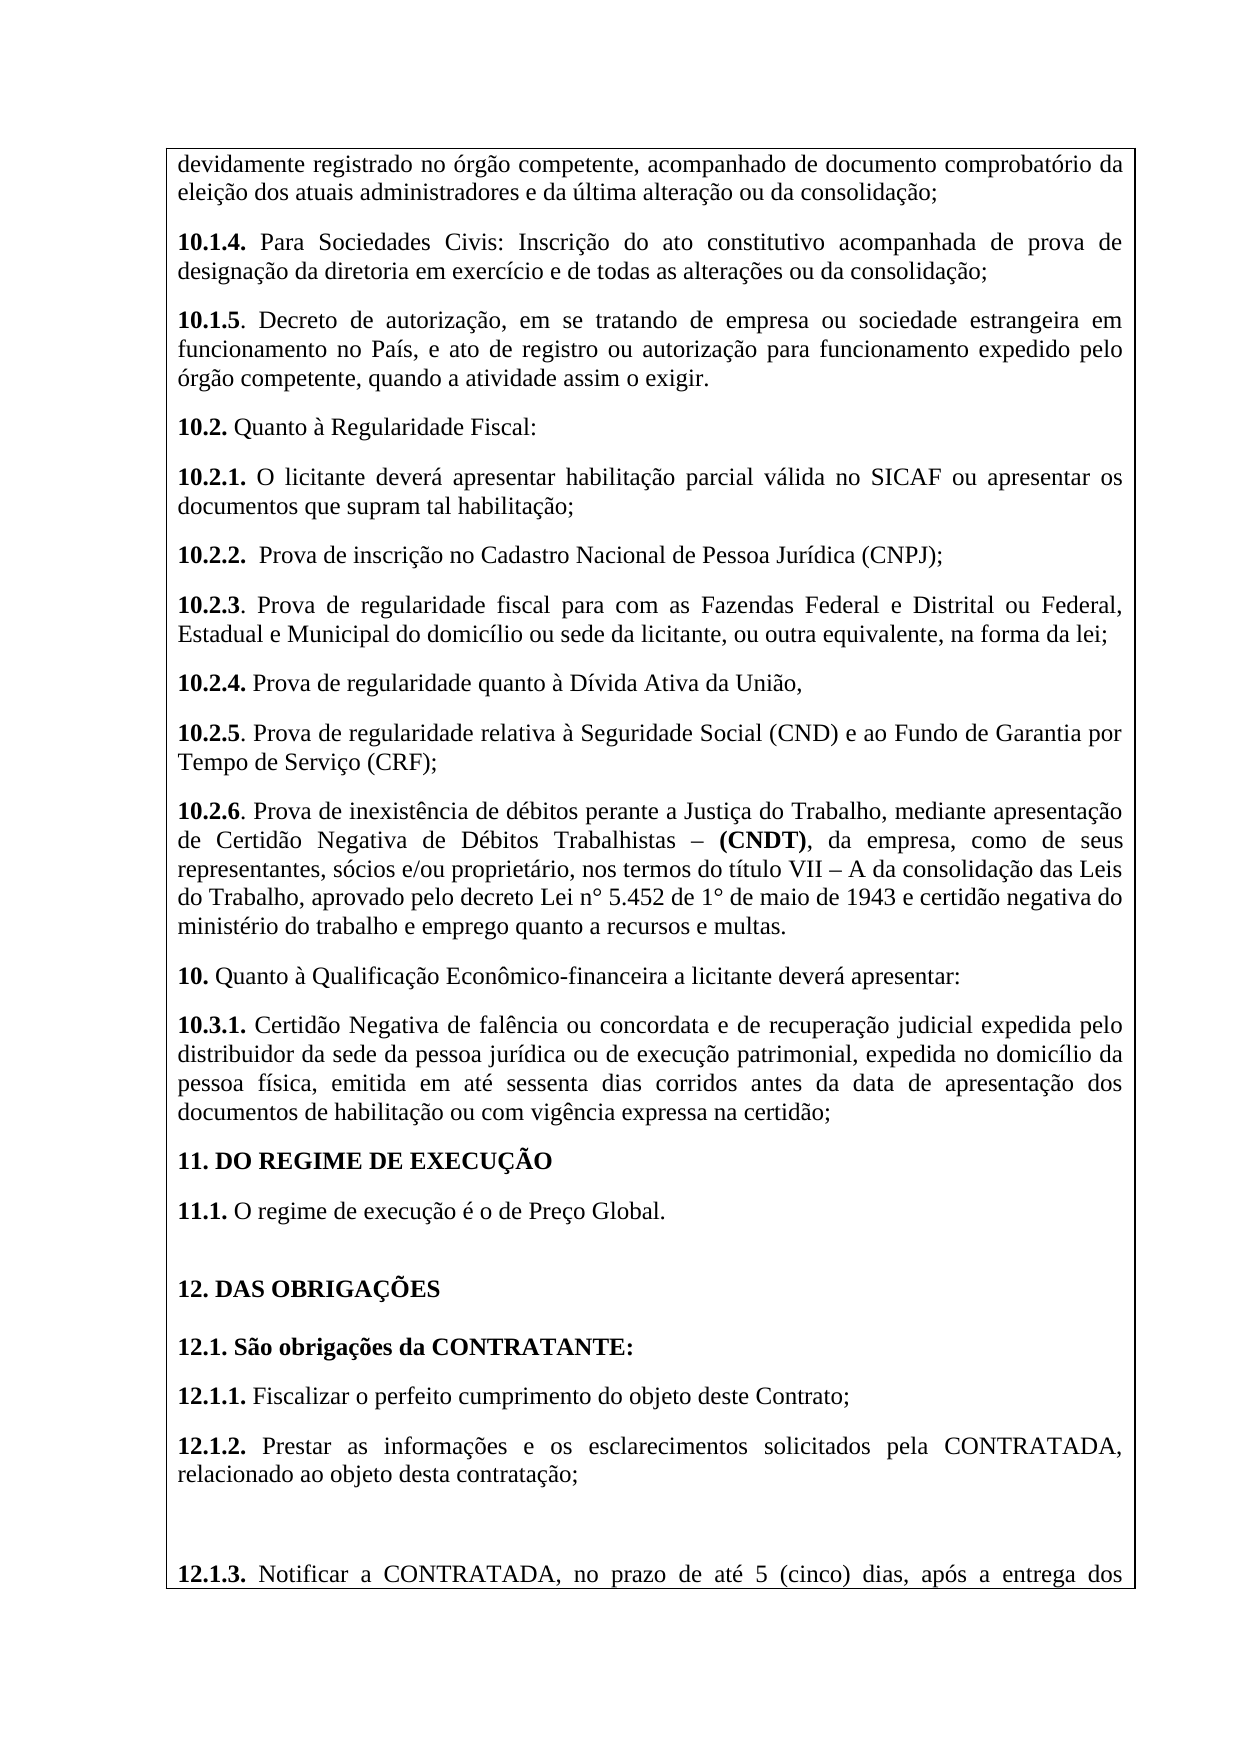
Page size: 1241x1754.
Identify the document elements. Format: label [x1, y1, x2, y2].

table_cell [167, 149, 1134, 1587]
